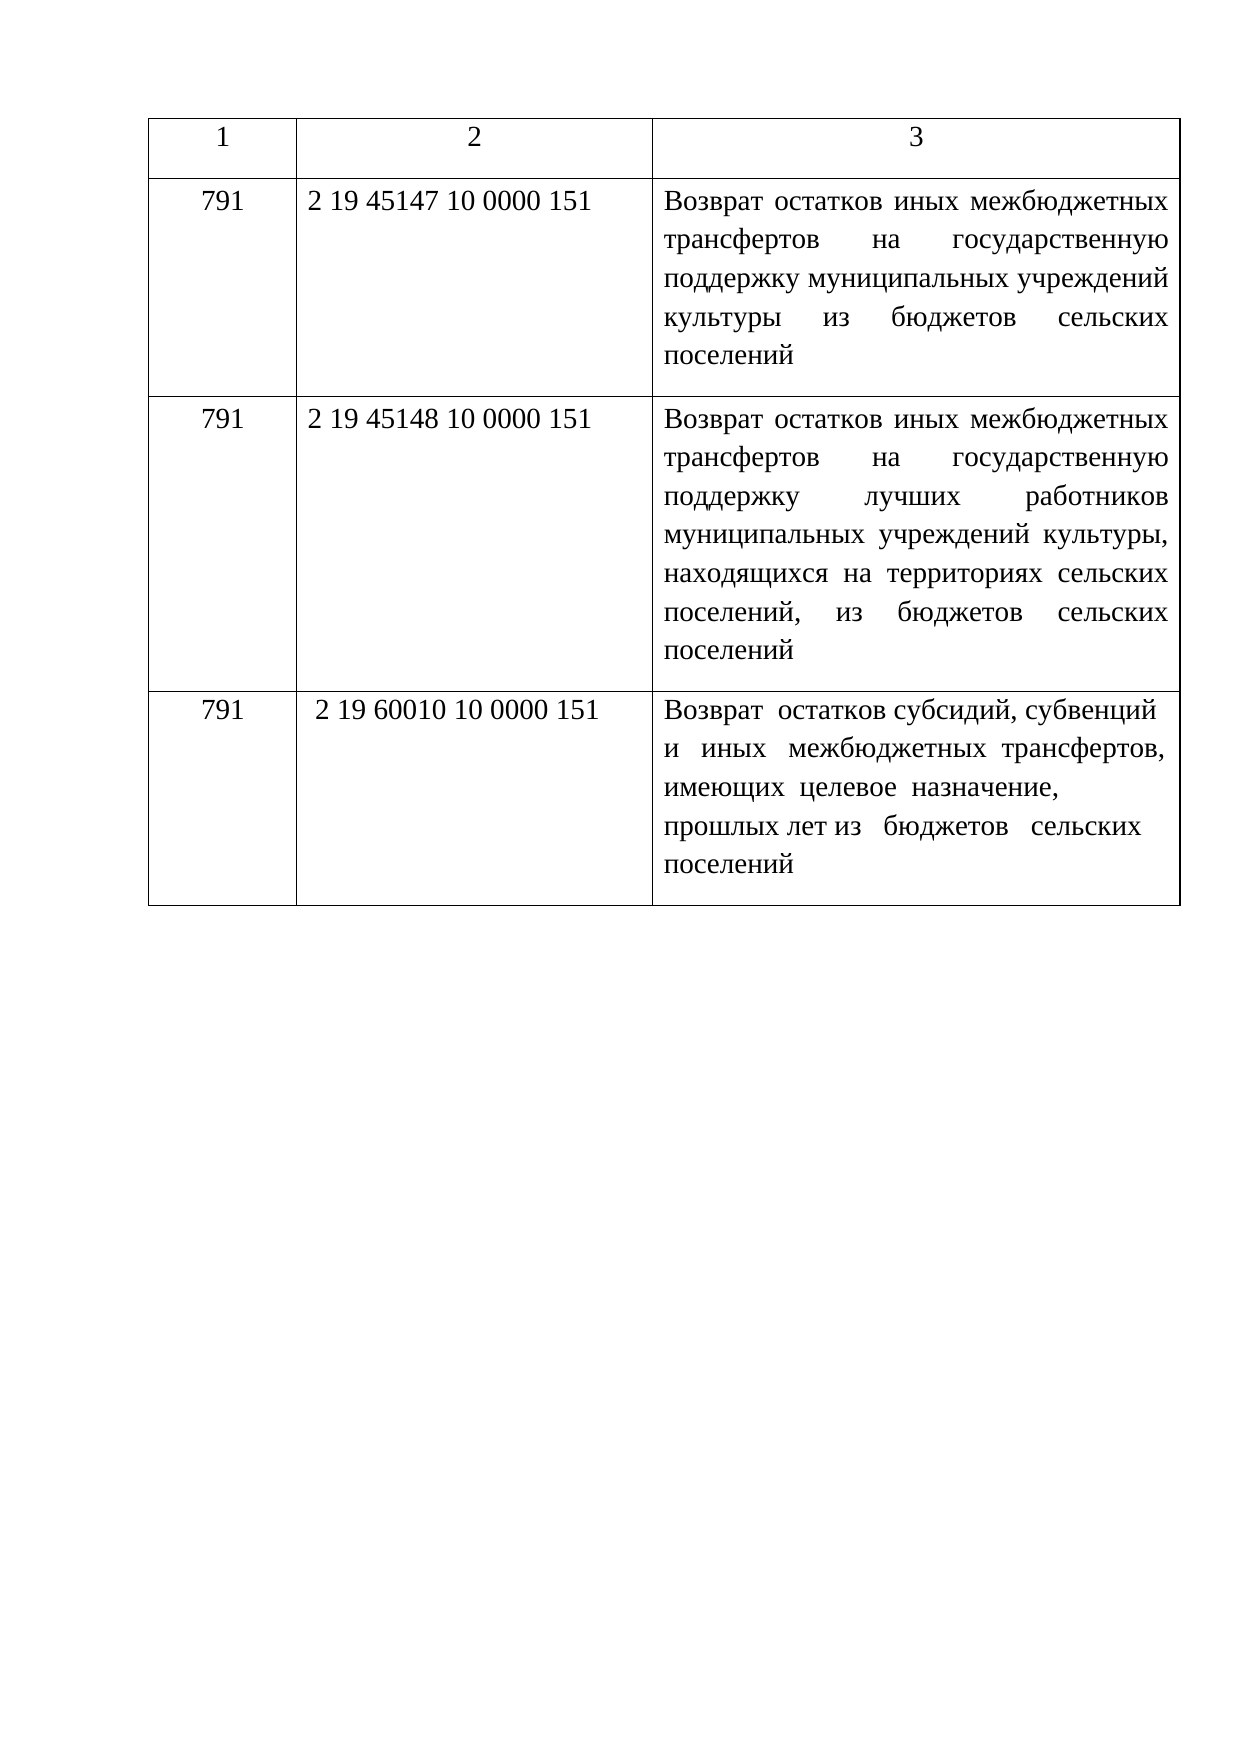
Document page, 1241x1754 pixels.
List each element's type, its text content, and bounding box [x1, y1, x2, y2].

table_cell Возврат остатков иных межбюджетных трансфертов на государственную поддержку лучших работников муниципальных учреждений культуры, находящихся на территориях сельских поселений, из бюджетов сельских поселений [653, 397, 1179, 691]
table_cell 791 [149, 397, 296, 691]
table_header 3 [653, 119, 1179, 178]
table_cell 2 19 45148 10 0000 151 [297, 397, 652, 691]
table_cell 791 [149, 692, 296, 905]
table_header 2 [297, 119, 652, 178]
table_cell 791 [149, 179, 296, 396]
table_cell Возврат остатков иных межбюджетных трансфертов на государственную поддержку муниципальных учреждений культуры из бюджетов сельских поселений [653, 179, 1179, 396]
table_header 1 [149, 119, 296, 178]
table_cell Возврат остатков субсидий, субвенций и иных межбюджетных трансфертов, имеющих целевое назначение, прошлых лет из бюджетов сельских поселений [653, 692, 1179, 905]
table_cell 2 19 45147 10 0000 151 [297, 179, 652, 396]
table_cell 2 19 60010 10 0000 151 [297, 692, 652, 905]
